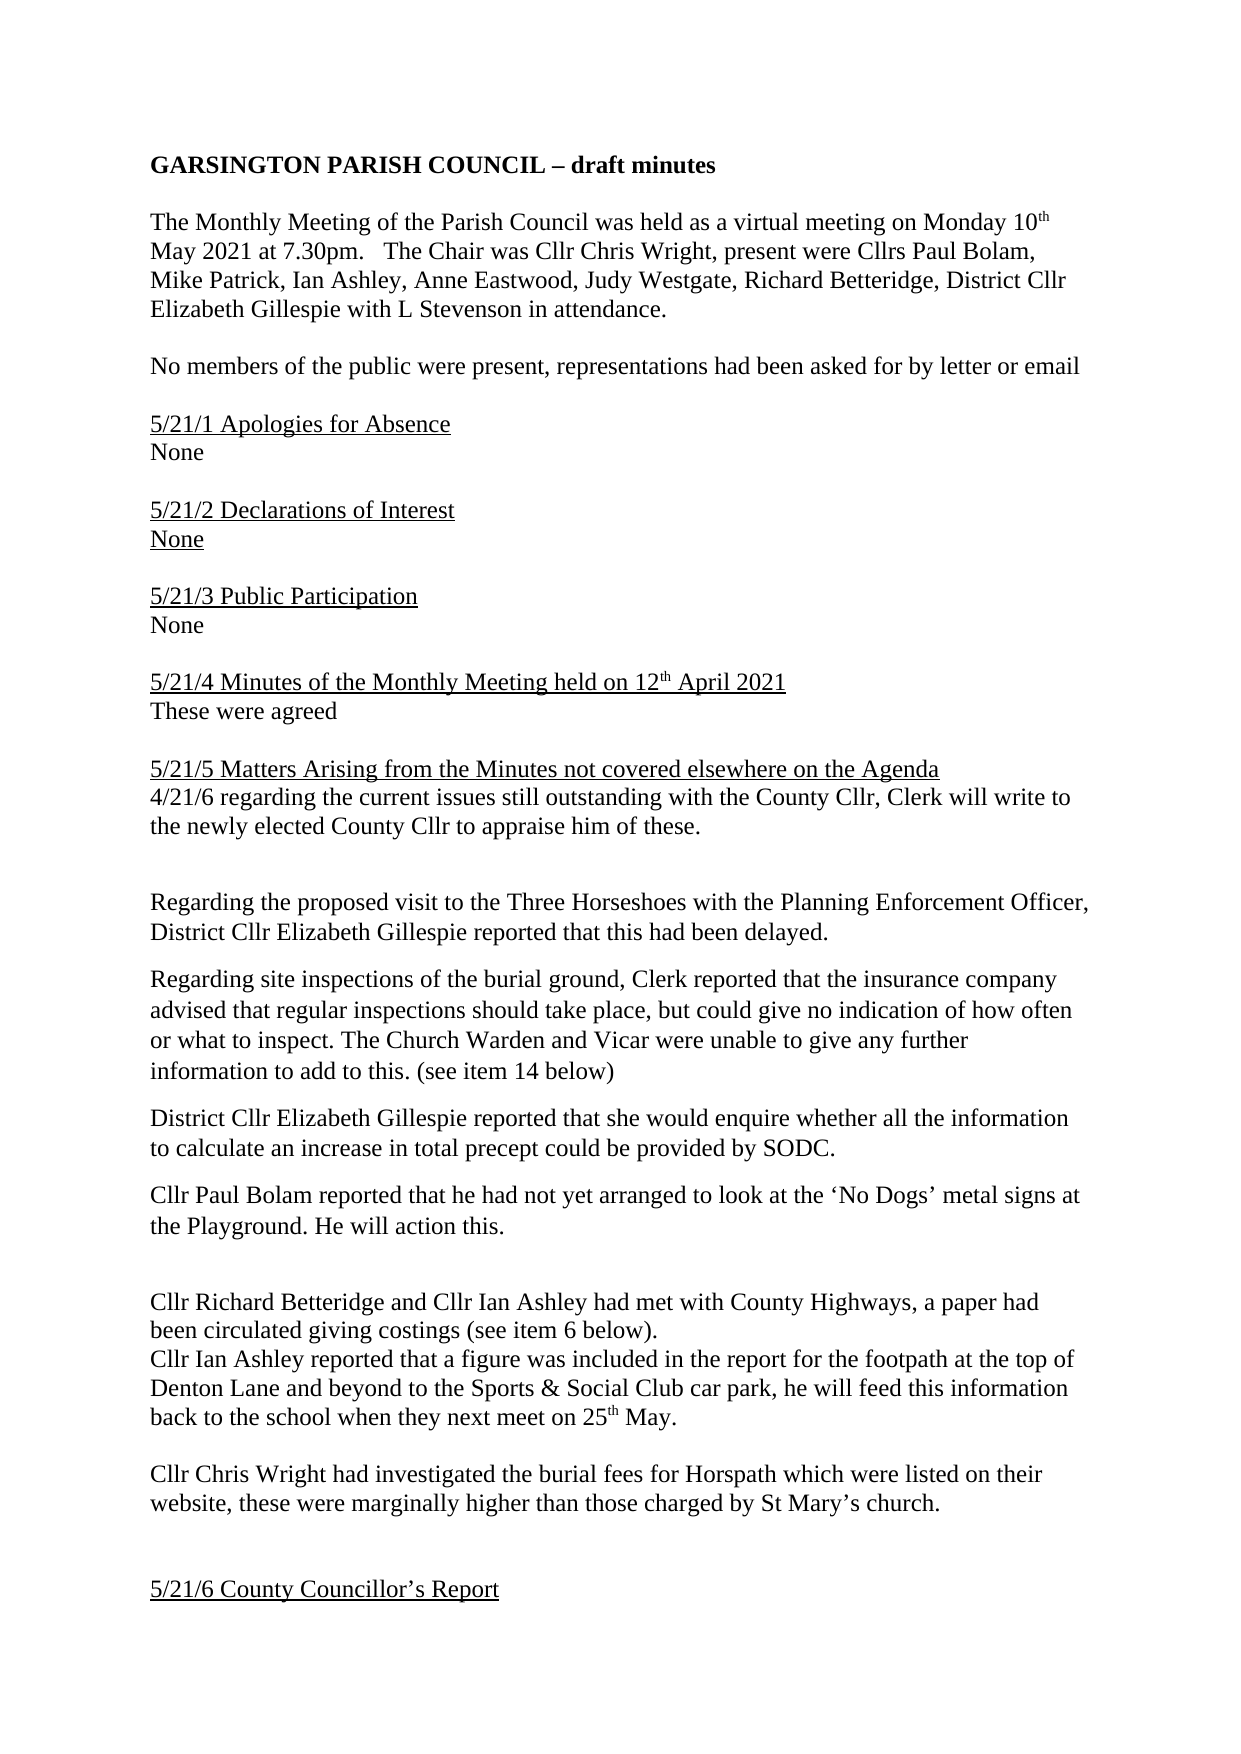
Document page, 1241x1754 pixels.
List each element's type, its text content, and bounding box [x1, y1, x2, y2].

text None [150, 524, 1090, 552]
text 5/21/5 Matters Arising from the Minutes not covered elsewhere on the Agenda [150, 754, 1090, 782]
text 5/21/6 County Councillor’s Report [150, 1574, 1090, 1603]
text Cllr Chris Wright had investigated the burial fees for Horspath which were listed on their website, these were marginally higher than those charged by St Mary’s church. [150, 1459, 1090, 1517]
text The Monthly Meeting of the Parish Council was held as a virtual meeting on Monday 10th May 2021 at 7.30pm. The Chair was Cllr Chris Wright, present were Cllrs Paul Bolam, Mike Patrick, Ian Ashley, Anne Eastwood, Judy Westgate, Richard Betteridge, District Cllr Elizabeth Gillespie with L Stevenson in attendance. [150, 207, 1090, 322]
text None [150, 437, 1090, 466]
text 5/21/3 Public Participation [150, 581, 1090, 610]
text GARSINGTON PARISH COUNCIL – draft minutes [150, 150, 1090, 179]
text These were agreed [150, 696, 1090, 725]
text District Cllr Elizabeth Gillespie reported that she would enquire whether all the information to calculate an increase in total precept could be provided by SODC. [150, 1103, 1090, 1162]
text 4/21/6 regarding the current issues still outstanding with the County Cllr, Clerk will write to the newly elected County Cllr to appraise him of these. [150, 782, 1090, 840]
text Cllr Paul Bolam reported that he had not yet arranged to look at the ‘No Dogs’ metal signs at the Playground. He will action this. [150, 1180, 1090, 1239]
text Regarding the proposed visit to the Three Horseshoes with the Planning Enforcement Officer, District Cllr Elizabeth Gillespie reported that this had been delayed. [150, 887, 1090, 946]
text Regarding site inspections of the burial ground, Clerk reported that the insurance company advised that regular inspections should take place, but could give no indication of how often or what to inspect. The Church Warden and Vicar were unable to give any further information to add to this. (see item 14 below) [150, 964, 1090, 1084]
text No members of the public were present, representations had been asked for by letter or email [150, 351, 1090, 380]
text Cllr Richard Betteridge and Cllr Ian Ashley had met with County Highways, a paper had been circulated giving costings (see item 6 below). [150, 1287, 1090, 1344]
text 5/21/1 Apologies for Absence [150, 409, 1090, 437]
text None [150, 610, 1090, 639]
text 5/21/4 Minutes of the Monthly Meeting held on 12th April 2021 [150, 667, 1090, 696]
text Cllr Ian Ashley reported that a figure was included in the report for the footpath at the top of Denton Lane and beyond to the Sports & Social Club car park, he will feed this information back to the school when they next meet on 25th May. [150, 1344, 1090, 1430]
text 5/21/2 Declarations of Interest [150, 495, 1090, 524]
